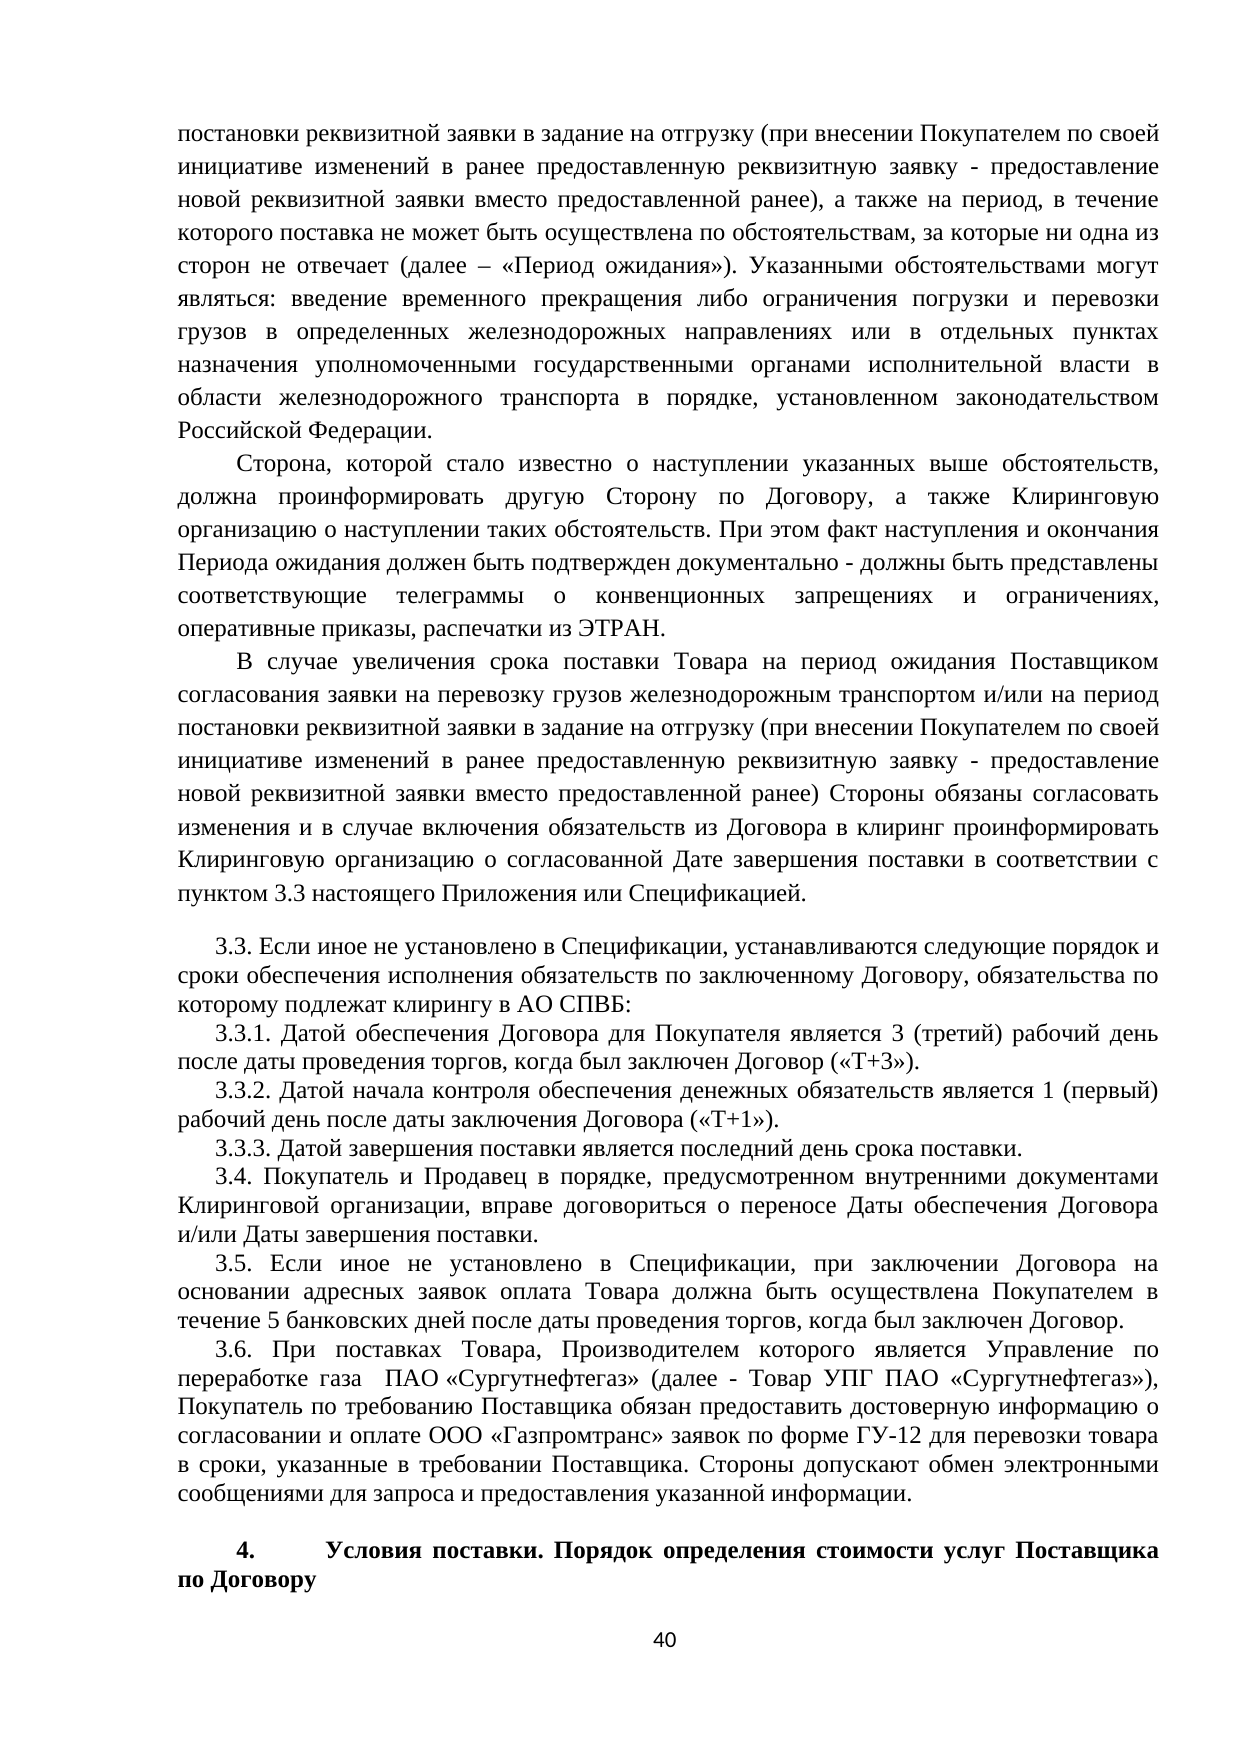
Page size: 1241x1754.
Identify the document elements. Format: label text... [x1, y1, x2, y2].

text Сторона, которой стало известно о наступлении указанных выше обстоятельств, должна проинформировать другую Сторону по Договору, а также Клиринговую организацию о наступлении таких обстоятельств. При этом факт наступления и окончания Периода ожидания должен быть подтвержден документально - должны быть представлены соответствующие телеграммы о конвенционных запрещениях и ограничениях, оперативные приказы, распечатки из ЭТРАН. [177, 448, 1160, 642]
list 3.5. Если иное не установлено в Спецификации, при заключении Договора на основании адресных заявок оплата Товара должна быть осуществлена Покупателем в течение 5 банковских дней после даты проведения торгов, когда был заключен Договор. [177, 1248, 1160, 1334]
list 3.3.1. Датой обеспечения Договора для Покупателя является 3 (третий) рабочий день после даты проведения торгов, когда был заключен Договор («Т+3»). [177, 1018, 1160, 1075]
list 3.3.2. Датой начала контроля обеспечения денежных обязательств является 1 (первый) рабочий день после даты заключения Договора («Т+1»). [177, 1075, 1160, 1133]
list 3.3.3. Датой завершения поставки является последний день срока поставки. [177, 1133, 1160, 1161]
list Условия поставки. Порядок определения стоимости услуг Поставщика по Договору [177, 1535, 1160, 1593]
list 3.3. Если иное не установлено в Спецификации, устанавливаются следующие порядок и сроки обеспечения исполнения обязательств по заключенному Договору, обязательства по которому подлежат клирингу в АО СПВБ: [177, 931, 1160, 1018]
text В случае увеличения срока поставки Товара на период ожидания Поставщиком согласования заявки на перевозку грузов железнодорожным транспортом и/или на период постановки реквизитной заявки в задание на отгрузку (при внесении Покупателем по своей инициативе изменений в ранее предоставленную реквизитную заявку - предоставление новой реквизитной заявки вместо предоставленной ранее) Стороны обязаны согласовать изменения и в случае включения обязательств из Договора в клиринг проинформировать Клиринговую организацию о согласованной Дате завершения поставки в соответствии с пунктом 3.3 настоящего Приложения или Спецификацией. [177, 646, 1160, 906]
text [177, 118, 1160, 444]
list 3.6. При поставках Товара, Производителем которого является Управление по переработке газа ПАО «Сургутнефтегаз» (далее - Товар УПГ ПАО «Сургутнефтегаз»), Покупатель по требованию Поставщика обязан предоставить достоверную информацию о согласовании и оплате ООО «Газпромтранс» заявок по форме ГУ-12 для перевозки товара в сроки, указанные в требовании Поставщика. Стороны допускают обмен электронными сообщениями для запроса и предоставления указанной информации. [177, 1334, 1160, 1506]
list 3.4. Покупатель и Продавец в порядке, предусмотренном внутренними документами Клиринговой организации, вправе договориться о переносе Даты обеспечения Договора и/или Даты завершения поставки. [177, 1161, 1160, 1248]
